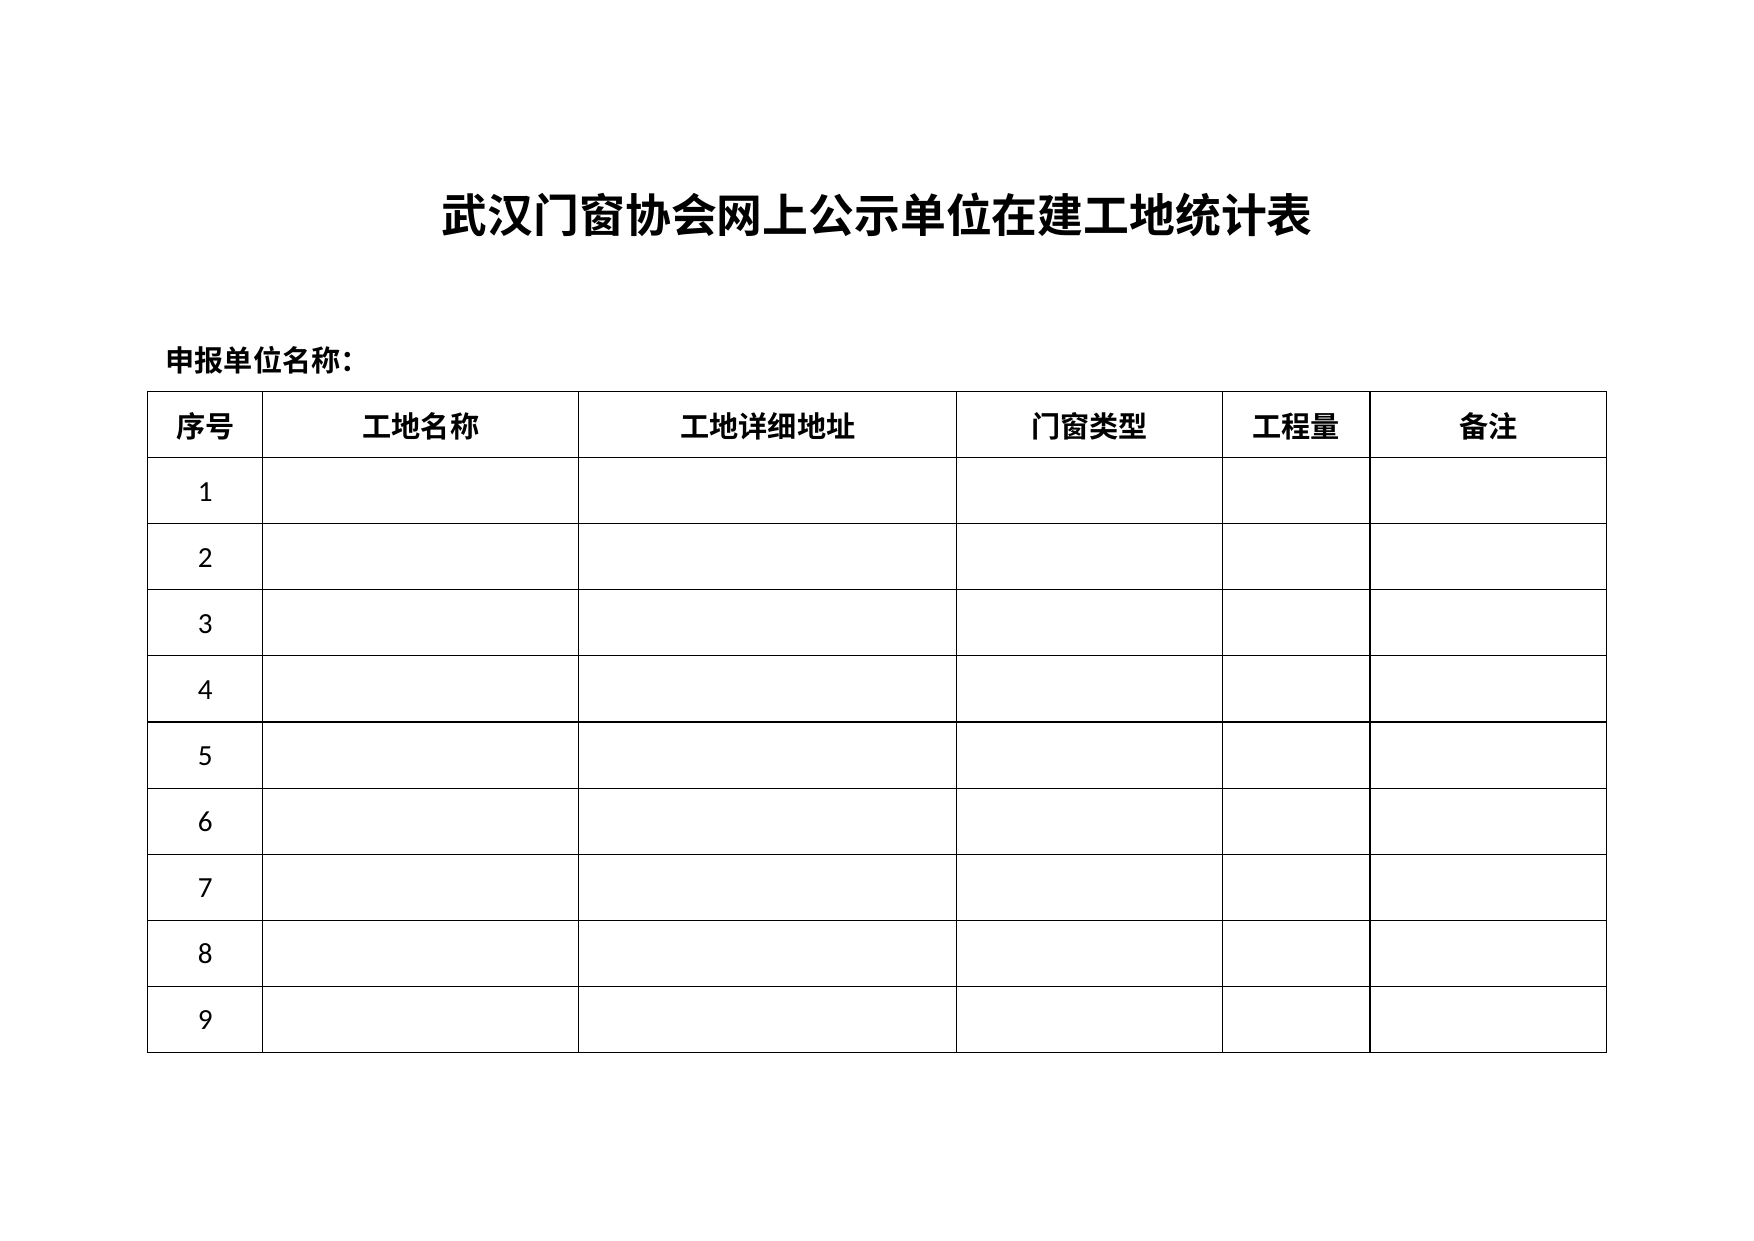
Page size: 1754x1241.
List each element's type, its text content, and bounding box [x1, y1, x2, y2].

table_cell [957, 656, 1222, 721]
table_cell [957, 524, 1222, 589]
table_cell 1 [148, 458, 262, 523]
table_cell [957, 855, 1222, 919]
table_cell [579, 789, 956, 853]
table_cell [263, 855, 578, 919]
table_cell [579, 921, 956, 986]
table_cell [263, 921, 578, 986]
table_cell [1223, 590, 1369, 655]
table_cell [1371, 590, 1606, 655]
table_cell 7 [148, 855, 262, 919]
table_cell [263, 656, 578, 721]
table_cell [957, 789, 1222, 853]
table_cell [957, 987, 1222, 1052]
table_header 备注 [1371, 392, 1606, 457]
table_cell [957, 458, 1222, 523]
table_header 工程量 [1223, 392, 1369, 457]
table_cell [1371, 524, 1606, 589]
table_cell 4 [148, 656, 262, 721]
text 武汉门窗协会网上公示单位在建工地统计表 [165, 164, 1588, 261]
table_cell [263, 789, 578, 853]
table_cell [263, 987, 578, 1052]
table_cell [579, 723, 956, 787]
table_cell [579, 590, 956, 655]
table_cell [579, 987, 956, 1052]
table_cell [1223, 921, 1369, 986]
table_cell [263, 590, 578, 655]
table_cell [1371, 723, 1606, 787]
table_cell [1371, 855, 1606, 919]
table_cell [263, 524, 578, 589]
table_cell [1223, 789, 1369, 853]
table_cell 6 [148, 789, 262, 853]
table_cell [1371, 789, 1606, 853]
table_header 门窗类型 [957, 392, 1222, 457]
table_cell 5 [148, 723, 262, 787]
table_cell [263, 458, 578, 523]
table_cell [1223, 723, 1369, 787]
table_cell [579, 458, 956, 523]
table_cell [1371, 987, 1606, 1052]
table_header 工地详细地址 [579, 392, 956, 457]
table_cell [1223, 987, 1369, 1052]
table_cell [579, 855, 956, 919]
table_cell [1371, 458, 1606, 523]
table_cell [263, 723, 578, 787]
table_cell 3 [148, 590, 262, 655]
table_cell [1371, 921, 1606, 986]
table_cell [1371, 656, 1606, 721]
table_header 工地名称 [263, 392, 578, 457]
table_cell [1223, 656, 1369, 721]
table_cell [957, 921, 1222, 986]
table_cell [579, 656, 956, 721]
table_cell 2 [148, 524, 262, 589]
table_cell [1223, 458, 1369, 523]
table_cell [1223, 524, 1369, 589]
text 申报单位名称： [165, 326, 1588, 391]
table_cell [957, 590, 1222, 655]
table_cell 9 [148, 987, 262, 1052]
table_header 序号 [148, 392, 262, 457]
table_cell [579, 524, 956, 589]
table_cell [957, 723, 1222, 787]
table_cell 8 [148, 921, 262, 986]
table_cell [1223, 855, 1369, 919]
